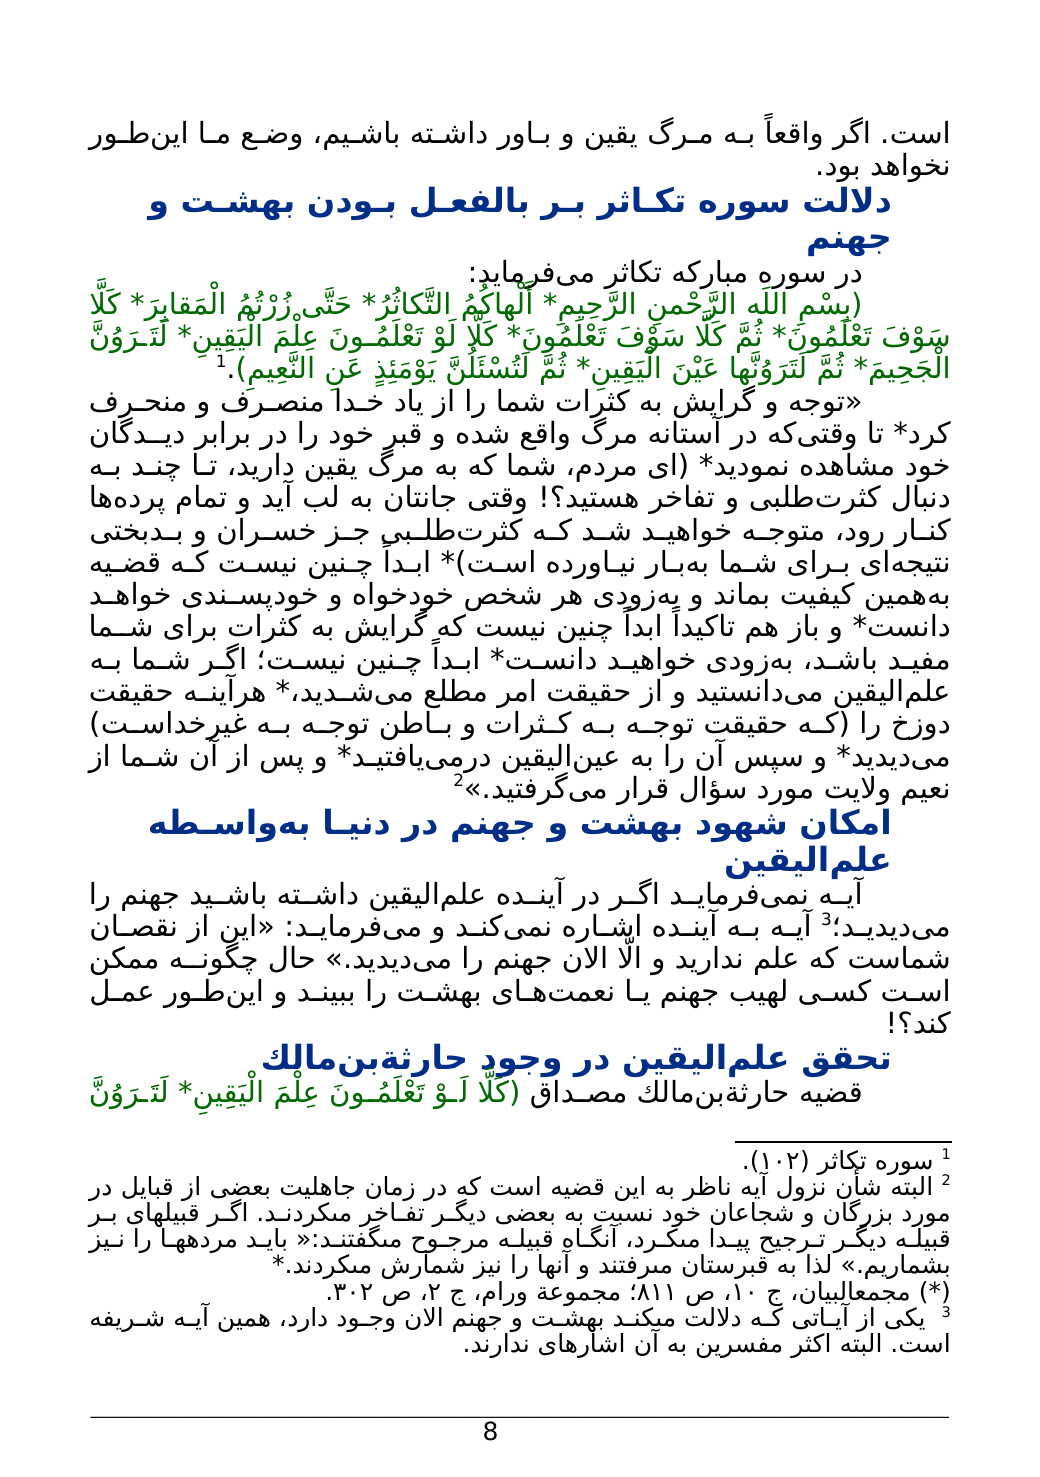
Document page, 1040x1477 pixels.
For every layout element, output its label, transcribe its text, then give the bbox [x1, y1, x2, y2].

subtitle دلالت سوره تكاثر بر بالفعل بودن بهشت و جهنم‌ [148, 183, 892, 256]
text در سوره مباركه تكاثر می‌فرماید: [89, 256, 951, 289]
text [89, 1077, 951, 1109]
text «توجه و گرایش به كثرات شما را از یاد خدا منصرف و منحرف كرد* تا وقتی‌كه در آستانه مرگ واقع شده و قبر خود را در برابر دیدگان خود مشاهده نمودید* (ای مردم، شما كه به مرگ یقین دارید، تا چند به دنبال كثرت‌طلبی و تفاخر هستید؟! وقتی جانتان به لب آید و تمام پرده‌ها كنار رود، متوجه خواهید شد كه كثرت‌طلبی جز خسران و بدبختی نتیجه‌ای برای شما به‌بار نیاورده است)* ابداً چنین نیست كه قضیه به‌همین كیفیت بماند و به‌زودی هر شخص خودخواه و خودپسندی خواهد دانست* و باز هم تاكیداً ابداً چنین نیست كه گرایش به كثرات برای شما مفید باشد، به‌زودی خواهید دانست* ابداً چنین نیست؛ اگر شما به علم‌الیقین می‌دانستید و از حقیقت امر مطلع می‌شدید،* هرآینه حقیقت دوزخ را (كه حقیقت توجه به كثرات و باطن توجه به غیرخداست) می‌دیدید* و سپس آن را به عین‌الیقین درمی‌یافتید* و پس از آن شما از نعیم ولایت مورد سؤال قرار می‌گرفتید.» [89, 385, 951, 805]
subtitle تحقق علم‌الیقین در وجود حارثةبن‌مالك‌ [148, 1040, 892, 1077]
text (بِسْمِ اللَه الرَّحْمنِ الرَّحِيمِ* أَلْهاكُمُ التَّكاثُرُ* حَتَّى زُرْتُمُ الْمَقابِرَ* كَلَّا سَوْفَ تَعْلَمُونَ* ثُمَّ كَلَّا سَوْفَ تَعْلَمُونَ* كَلَّا لَوْ تَعْلَمُونَ عِلْمَ الْيَقِينِ* لَتَرَوُنَّ الْجَحِيمَ* ثُمَّ لَتَرَوُنَّها عَيْنَ الْيَقِينِ* ثُمَّ لَتُسْئَلُنَّ يَوْمَئِذٍ عَنِ النَّعِيمِ). [89, 289, 951, 385]
text آیه نمی‌فرماید اگر در آینده علم‌الیقین داشته باشید جهنم را می‌دیدید؛ آیه به آینده اشاره نمی‌كند و می‌فرماید: «این از نقصان شماست كه علم ندارید و الّا الان جهنم را می‌دیدید.» حال چگونه ممكن است كسی لهیب جهنم یا نعمت‌های بهشت را ببیند و این‌طور عمل كند؟! [89, 879, 951, 1040]
text همه ما می‌دانیم مرگی كه فعلًا برای فلان شخص پیش آمده، روزی برای ما نیز پیش خواهد آمد. نسبت به این قضیه كاملًا یقین داریم اما درعین‌حال طوری برخورد می‌كنیم كه گویا موت برای ما نوشته نشده است. اگر واقعاً به مرگ یقین و باور داشته باشیم، وضع ما این‌طور نخواهد بود. [89, 118, 951, 183]
subtitle امكان شهود بهشت و جهنم در دنیا به‌واسطه علم‌الیقین‌ [148, 805, 892, 879]
